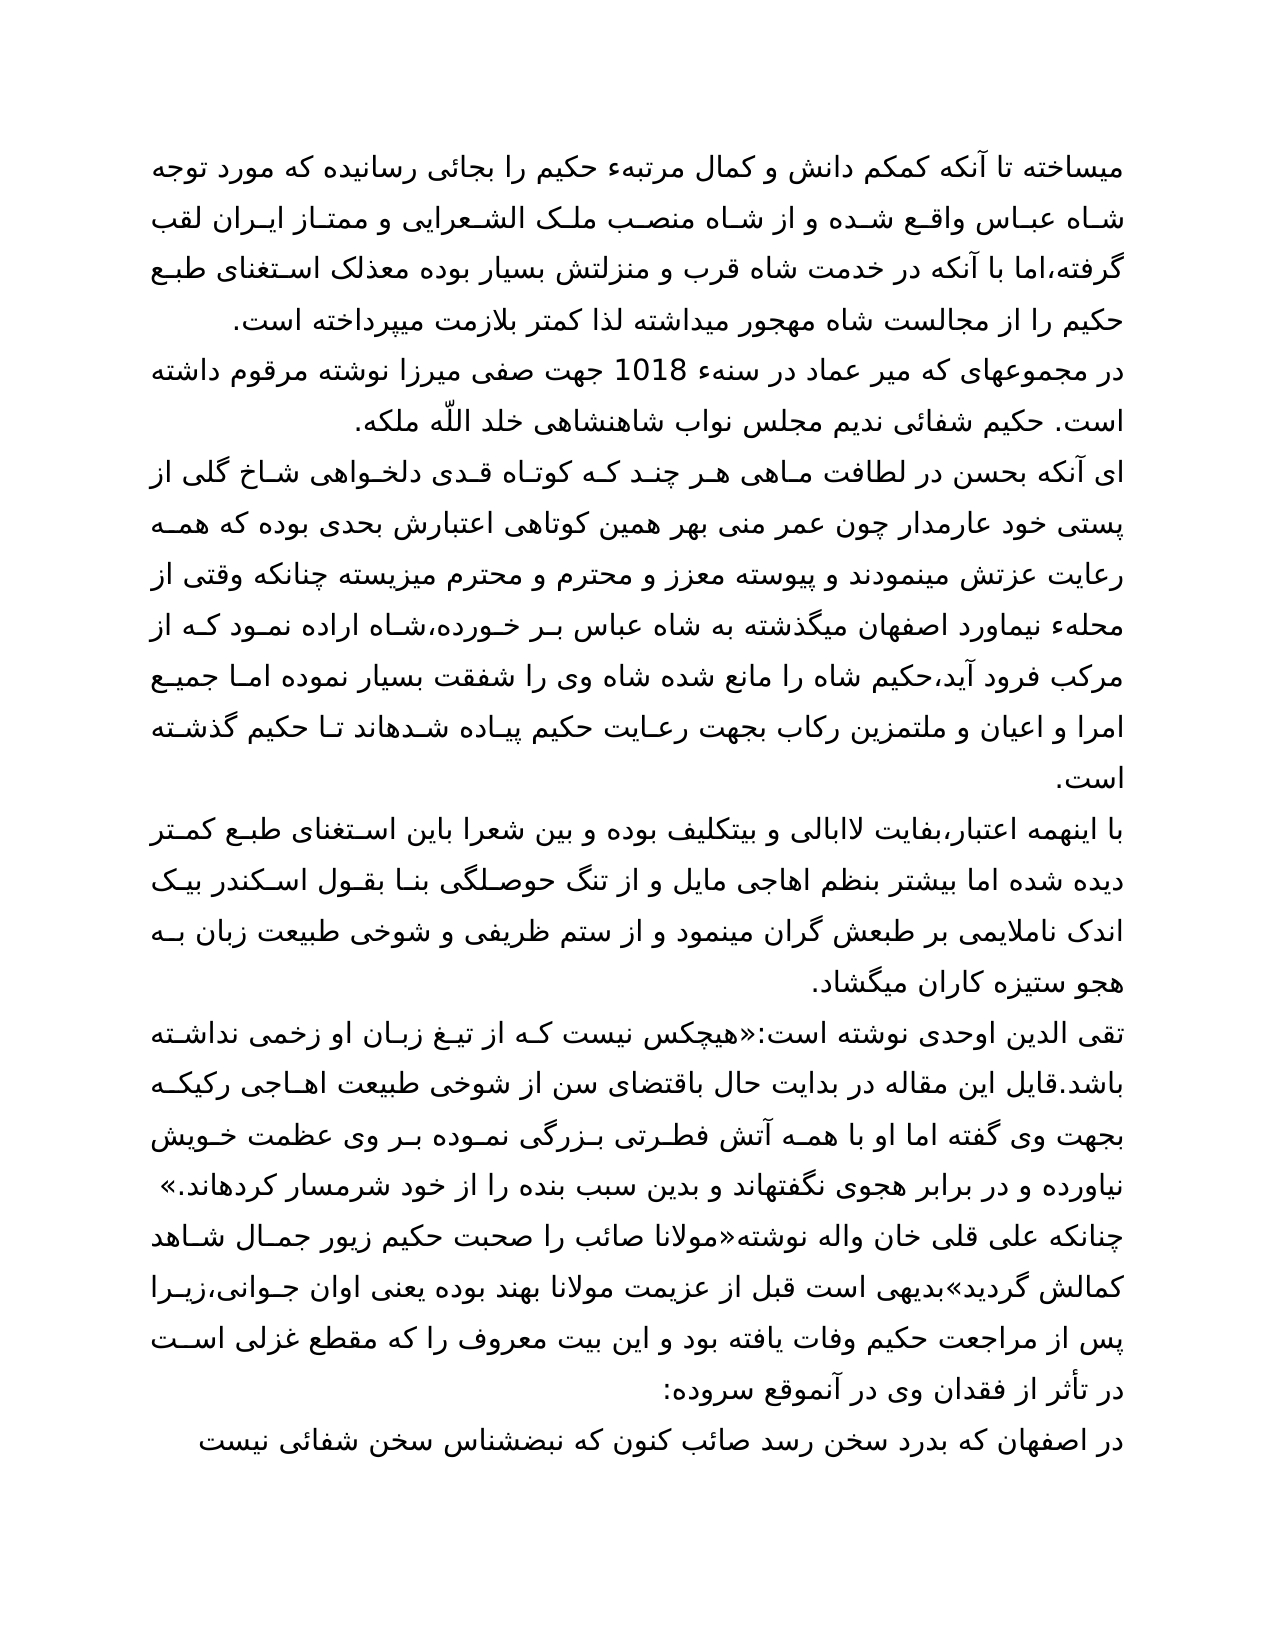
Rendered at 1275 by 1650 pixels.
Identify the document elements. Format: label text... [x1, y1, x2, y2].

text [150, 150, 1125, 337]
text ای آنکه بحسن در لطافت ماهی‏ هر چند که کوتاه قدی دلخواهی‏ شاخ گلی از پستی خود عارمدار چون عمر منی بهر همین کوتاهی اعتبارش بحدی بوده که همه رعایت عزتش می‏نمودند و پیوسته معزز و محترم و محترم می‏زیسته‏ چنانکه وقتی از محلهء نیماورد اصفهان می‏گذشته به شاه عباس بر خورده،شاه اراده نمود که‏ از مرکب فرود آید،حکیم شاه را مانع شده شاه وی را شفقت بسیار نموده اما جمیع امرا و اعیان و ملتمزین رکاب بجهت رعایت حکیم پیاده شده‏اند تا حکیم گذشته است. [150, 456, 1125, 795]
text با اینهمه اعتبار،بفایت لاابالی و بی‏تکلیف بوده و بین شعرا باین استغنای طبع کمتر دیده شده اما بیشتر بنظم اهاجی مایل و از تنگ حوصلگی بنا بقول اسکندر بیک اندک ناملایمی‏ بر طبعش گران مینمود و از ستم ظریفی و شوخی طبیعت زبان به هجو ستیزه کاران میگشاد. [150, 812, 1125, 999]
text تقی الدین اوحدی نوشته است:«هیچکس نیست که از تیغ زبان او زخمی نداشته باشد.قایل این مقاله در بدایت حال باقتضای سن از شوخی طبیعت اهاجی رکیکه بجهت وی گفته اما او با همه آتش فطرتی بزرگی نموده بر وی عظمت خویش نیاورده و در برابر هجوی نگفته‏اند و بدین سبب بنده را از خود شرمسار کرده‏اند.» [150, 1016, 1125, 1203]
text در اصفهان که بدرد سخن رسد صائب‏ کنون که نبض‏شناس سخن شفائی نیست [150, 1423, 1125, 1457]
text در مجموعه‏ای که میر عماد در سنهء 1018 جهت صفی میرزا نوشته مرقوم داشته است. حکیم شفائی ندیم مجلس نواب شاهنشاهی خلد اللّه ملکه. [150, 354, 1125, 439]
text چنانکه علی قلی خان واله نوشته«مولانا صائب را صحبت حکیم زیور جمال شاهد کمالش گردید»بدیهی است قبل از عزیمت مولانا بهند بوده یعنی اوان جوانی،زیرا پس از مراجعت حکیم وفات یافته بود و این بیت معروف را که مقطع غزلی است در تأثر از فقدان‏ وی در آنموقع سروده: [150, 1220, 1125, 1406]
